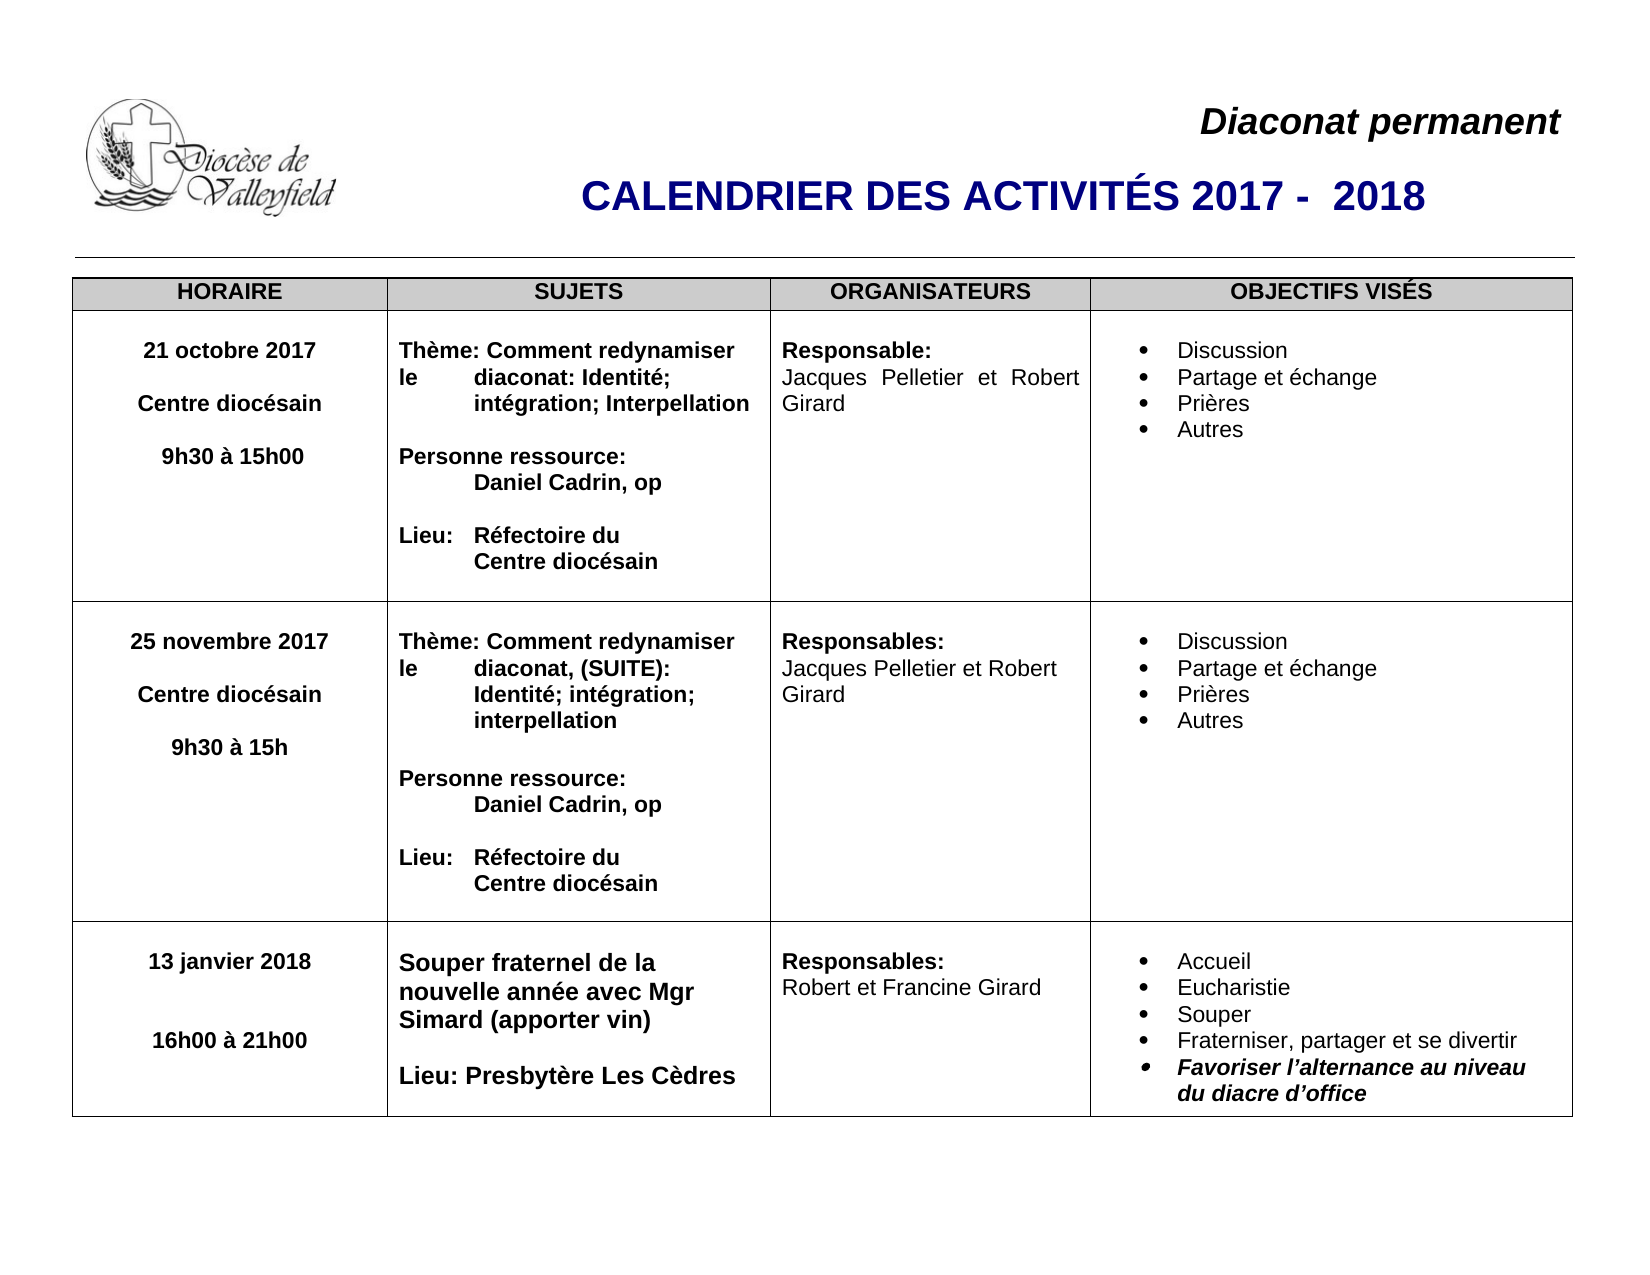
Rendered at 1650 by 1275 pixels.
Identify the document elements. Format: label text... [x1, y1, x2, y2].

table_cell 25 novembre 2017 Centre diocésain 9h30 à 15h [73, 602, 387, 921]
table_header ORGANISATEURS [771, 279, 1090, 310]
table_cell Thème: Comment redynamiser le diaconat: Identité; intégration; Interpellation Personne ressource: Daniel Cadrin, op Lieu: Réfectoire du Centre diocésain [388, 311, 770, 601]
table_cell Discussion Partage et échange Prières Autres [1091, 602, 1572, 921]
table_cell Accueil Eucharistie Souper Fraterniser, partager et se divertir Favoriser l’alternance au niveau du diacre d’office [1091, 922, 1572, 1116]
table_header Diaconat permanent CALENDRIER DES ACTIVITÉS 2017 - 2018 [432, 99, 1575, 257]
picture [86, 99, 337, 217]
table_header OBJECTIFS VISÉS [1091, 279, 1572, 310]
table_cell Discussion Partage et échange Prières Autres [1091, 311, 1572, 601]
table_header HORAIRE [73, 279, 387, 310]
table_cell Souper fraternel de la nouvelle année avec Mgr Simard (apporter vin) Lieu: Presbytère Les Cèdres [388, 922, 770, 1116]
table_cell 21 octobre 2017 Centre diocésain 9h30 à 15h00 [73, 311, 387, 601]
table_header [75, 99, 432, 257]
table_cell Responsable: Jacques Pelletier et Robert Girard [771, 311, 1090, 601]
table_cell Responsables: Jacques Pelletier et Robert Girard [771, 602, 1090, 921]
table_cell 13 janvier 2018 16h00 à 21h00 [73, 922, 387, 1116]
table_cell Responsables: Robert et Francine Girard [771, 922, 1090, 1116]
table_header SUJETS [388, 279, 770, 310]
table_cell Thème: Comment redynamiser le diaconat, (SUITE): Identité; intégration; interpellation Personne ressource: Daniel Cadrin, op Lieu: Réfectoire du Centre diocésain [388, 602, 770, 921]
